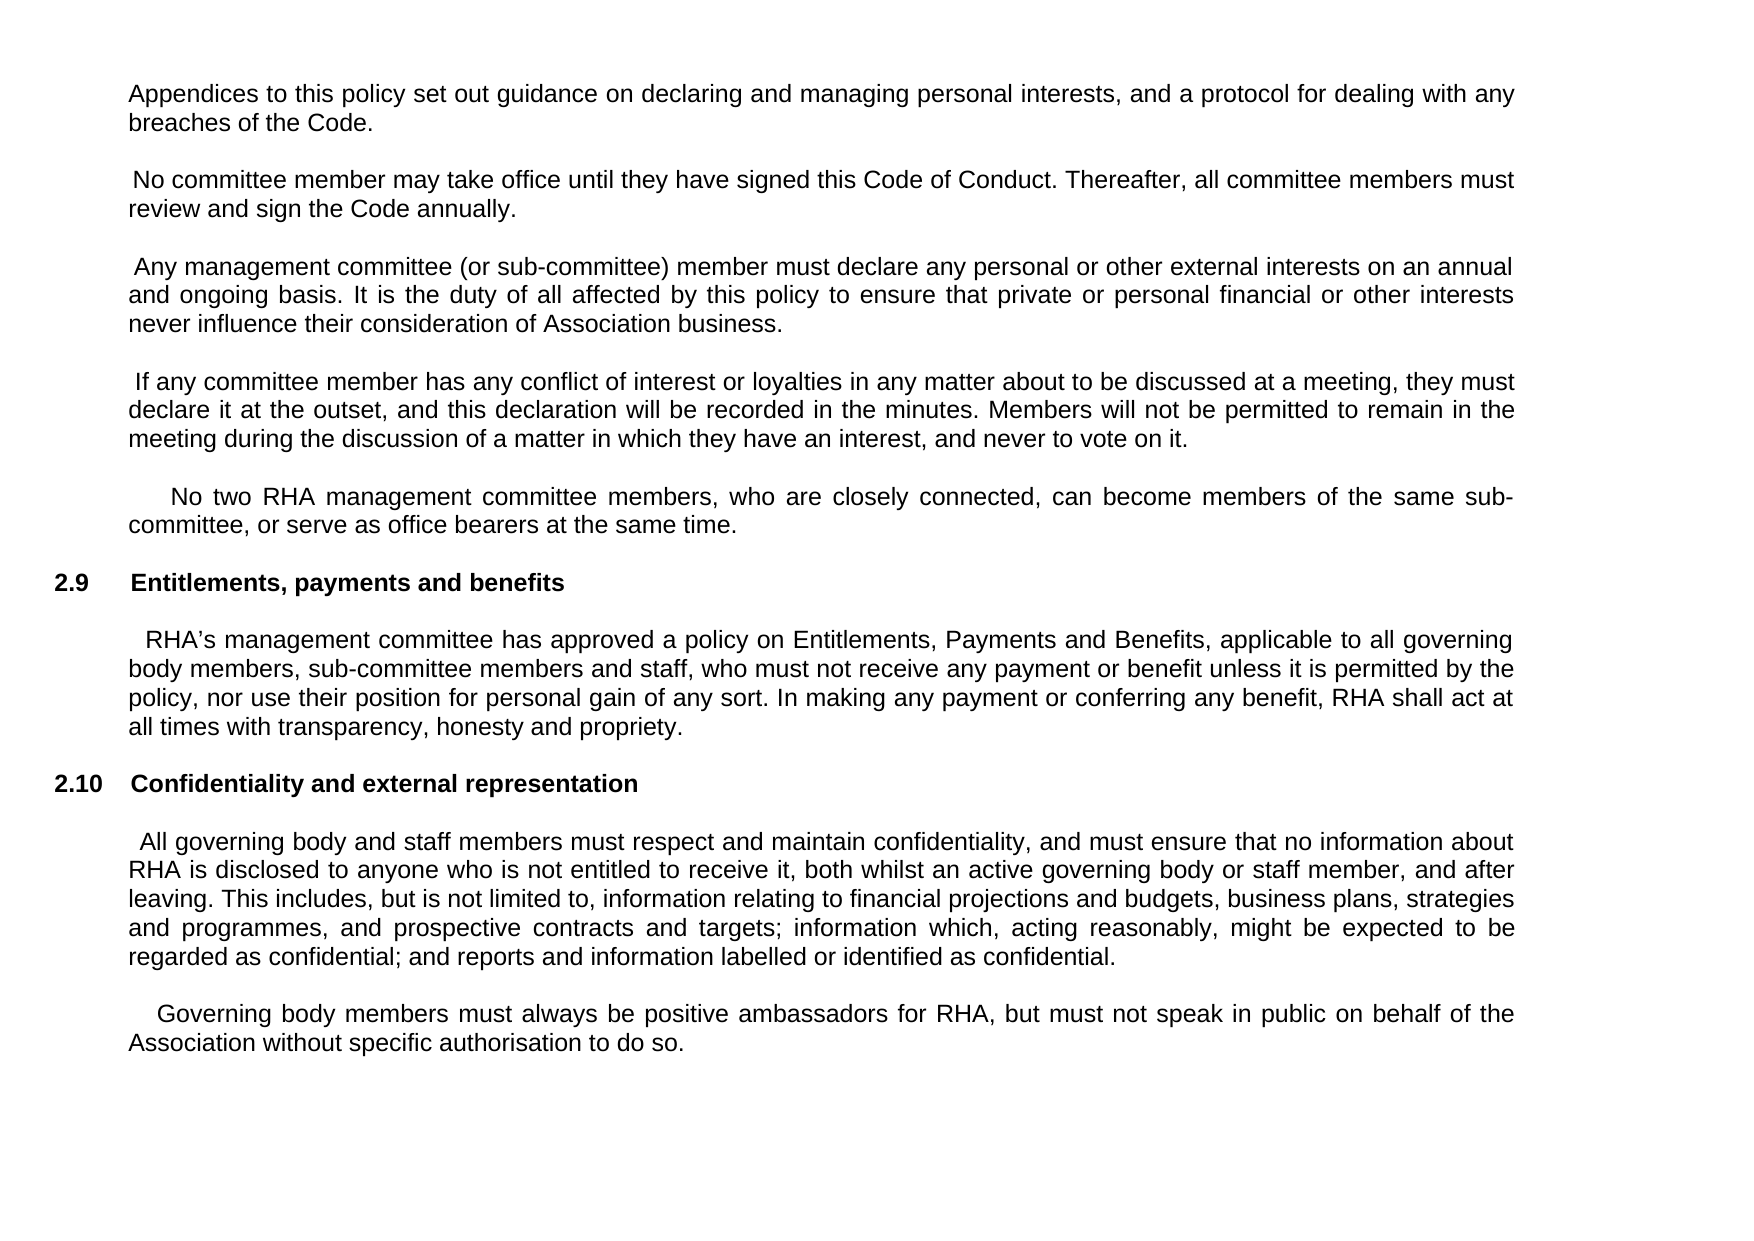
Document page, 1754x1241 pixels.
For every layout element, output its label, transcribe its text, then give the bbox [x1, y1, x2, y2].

text RHA’s management committee has approved a policy on Entitlements, Payments and Benefits, applicable to all governing body members, sub-committee members and staff, who must not receive any payment or benefit unless it is permitted by the policy, nor use their position for personal gain of any sort. In making any payment or conferring any benefit, RHA shall act at all times with transparency, honesty and propriety. [54, 625, 1517, 740]
text Governing body members must always be positive ambassadors for RHA, but must not speak in public on behalf of the Association without specific authorisation to do so. [54, 999, 1517, 1057]
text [54, 79, 1517, 137]
text 2.9 Entitlements, payments and benefits [54, 568, 1517, 597]
text 2.10 Confidentiality and external representation [54, 769, 1517, 798]
text No committee member may take office until they have signed this Code of Conduct. Thereafter, all committee members must review and sign the Code annually. [54, 165, 1517, 223]
text If any committee member has any conflict of interest or loyalties in any matter about to be discussed at a meeting, they must declare it at the outset, and this declaration will be recorded in the minutes. Members will not be permitted to remain in the meeting during the discussion of a matter in which they have an interest, and never to vote on it. [54, 367, 1517, 453]
text Any management committee (or sub-committee) member must declare any personal or other external interests on an annual and ongoing basis. It is the duty of all affected by this policy to ensure that private or personal financial or other interests never influence their consideration of Association business. [54, 252, 1517, 338]
text All governing body and staff members must respect and maintain confidentiality, and must ensure that no information about RHA is disclosed to anyone who is not entitled to receive it, both whilst an active governing body or staff member, and after leaving. This includes, but is not limited to, information relating to financial projections and budgets, business plans, strategies and programmes, and prospective contracts and targets; information which, acting reasonably, might be expected to be regarded as confidential; and reports and information labelled or identified as confidential. [54, 827, 1517, 970]
text No two RHA management committee members, who are closely connected, can become members of the same sub-committee, or serve as office bearers at the same time. [54, 482, 1517, 539]
